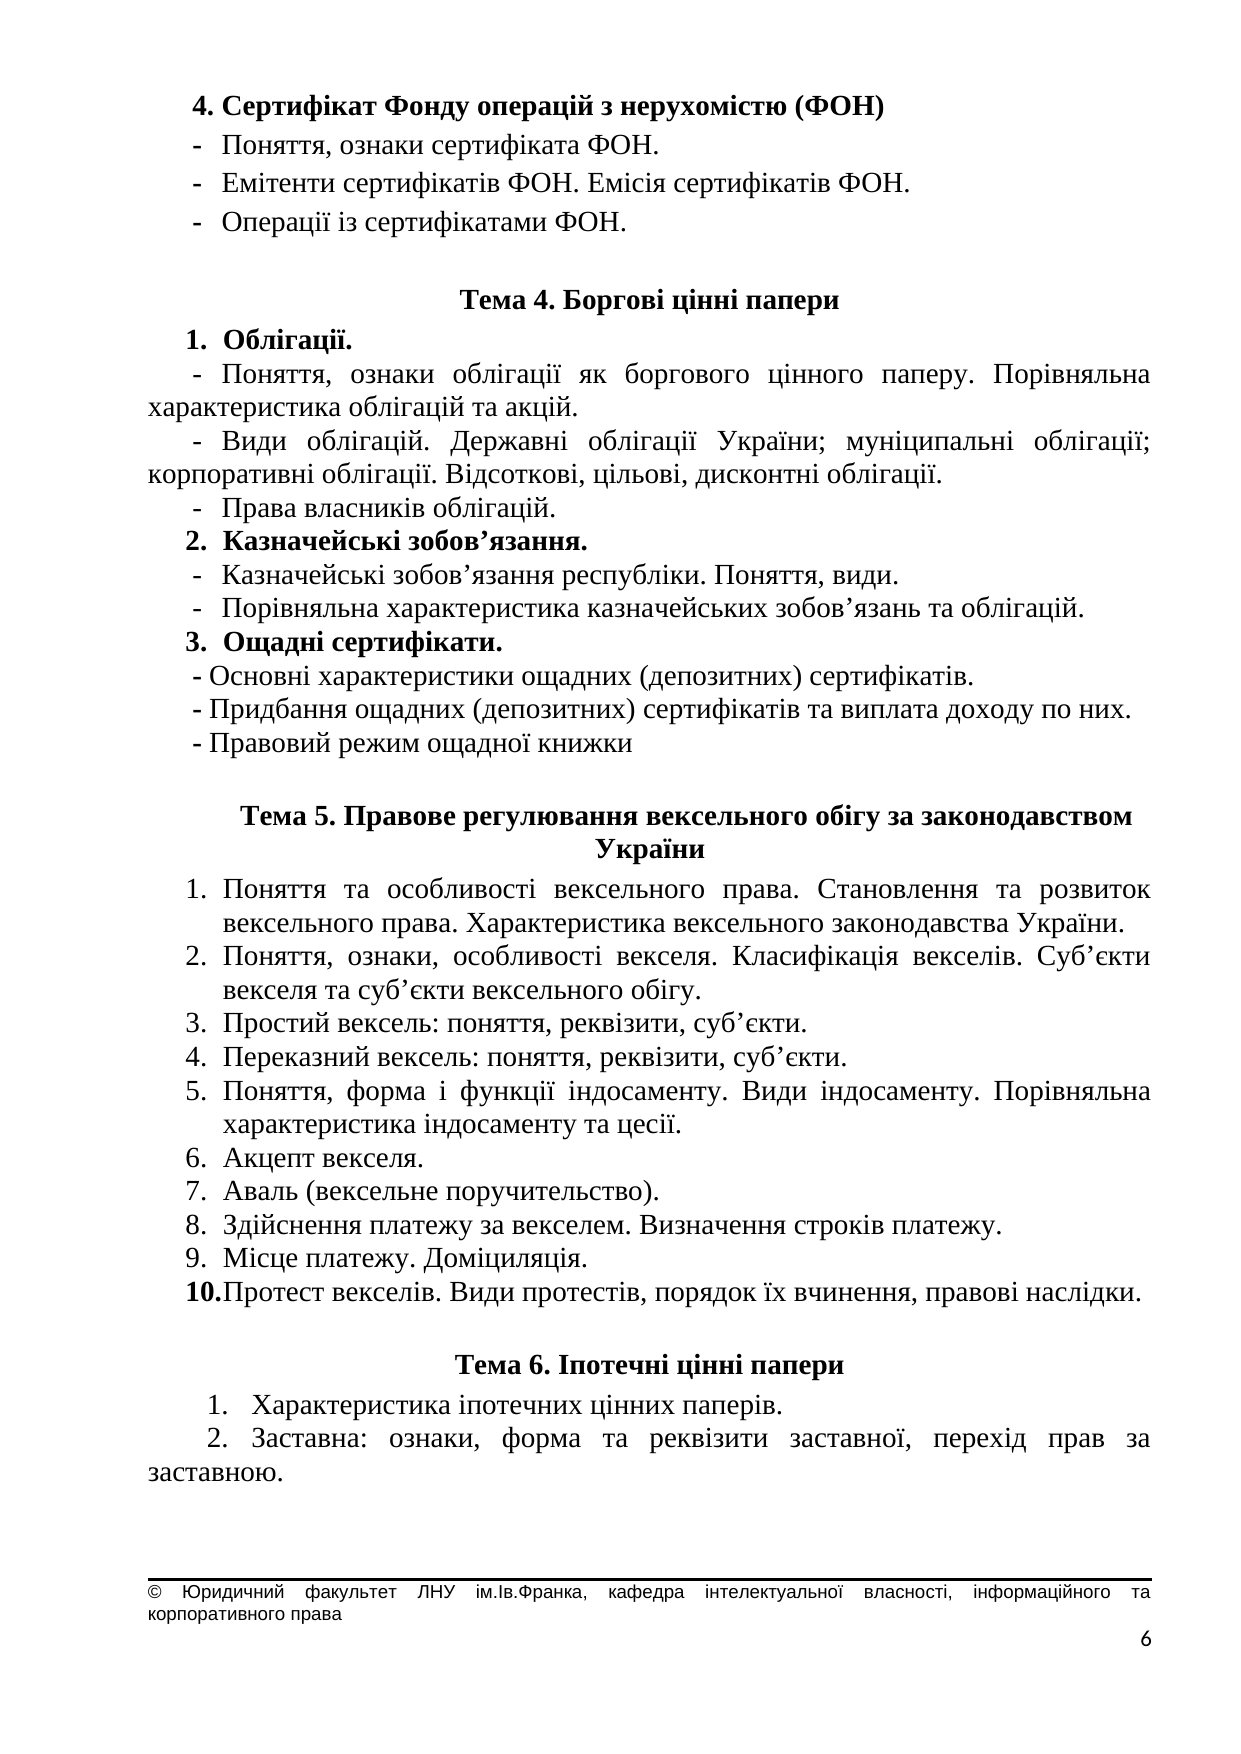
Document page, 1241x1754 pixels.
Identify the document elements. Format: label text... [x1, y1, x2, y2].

list Поняття, ознаки облігації як боргового цінного паперу. Порівняльна характеристика облігацій та акцій. [148, 356, 1152, 423]
list - Правовий режим ощадної книжки [148, 725, 1152, 758]
list Ощадні сертифікати. [185, 624, 1152, 658]
list Порівняльна характеристика казначейських зобов’язань та облігацій. [148, 591, 1152, 624]
list Місце платежу. Доміциляція. [185, 1240, 1152, 1274]
list Простий вексель: поняття, реквізити, суб’єкти. [185, 1006, 1152, 1039]
list Здійснення платежу за векселем. Визначення строків платежу. [185, 1207, 1152, 1240]
list Права власників облігацій. [148, 490, 1152, 523]
list Поняття, ознаки, особливості векселя. Класифікація векселів. Суб’єкти векселя та суб’єкти вексельного обігу. [185, 938, 1152, 1006]
list Акцепт векселя. [185, 1140, 1152, 1173]
list Казначейські зобов’язання республіки. Поняття, види. [148, 557, 1152, 591]
list Облігації. [185, 322, 1152, 356]
list Поняття, форма і функції індосаменту. Види індосаменту. Порівняльна характеристика індосаменту та цесії. [185, 1073, 1152, 1140]
list - Основні характеристики ощадних (депозитних) сертифікатів. [148, 658, 1152, 691]
list Емітенти сертифікатів ФОН. Емісія сертифікатів ФОН. [148, 166, 1152, 199]
list Протест векселів. Види протестів, порядок їх вчинення, правові наслідки. [185, 1274, 1152, 1307]
list Заставна: ознаки, форма та реквізити заставної, перехід прав за заставною. [148, 1421, 1152, 1488]
list Сертифікат Фонду операцій з нерухомістю (ФОН) [148, 88, 1152, 122]
text Тема 5. Правове регулювання вексельного обігу за законодавством України [148, 798, 1152, 865]
list Аваль (вексельне поручительство). [185, 1173, 1152, 1207]
list Види облігацій. Державні облігації України; муніципальні облігації; корпоративні облігації. Відсоткові, цільові, дисконтні облігації. [148, 423, 1152, 490]
list - Придбання ощадних (депозитних) сертифікатів та виплата доходу по них. [148, 691, 1152, 725]
list Поняття та особливості вексельного права. Становлення та розвиток вексельного права. Характеристика вексельного законодавства України. [185, 871, 1152, 938]
list Казначейські зобов’язання. [185, 523, 1152, 557]
list Операції із сертифікатами ФОН. [148, 204, 1152, 238]
text Тема 6. Іпотечні цінні папери [148, 1347, 1152, 1381]
text Тема 4. Боргові цінні папери [148, 282, 1152, 316]
list Поняття, ознаки сертифіката ФОН. [148, 127, 1152, 161]
list Переказний вексель: поняття, реквізити, суб’єкти. [185, 1039, 1152, 1073]
list Характеристика іпотечних цінних паперів. [148, 1387, 1152, 1421]
